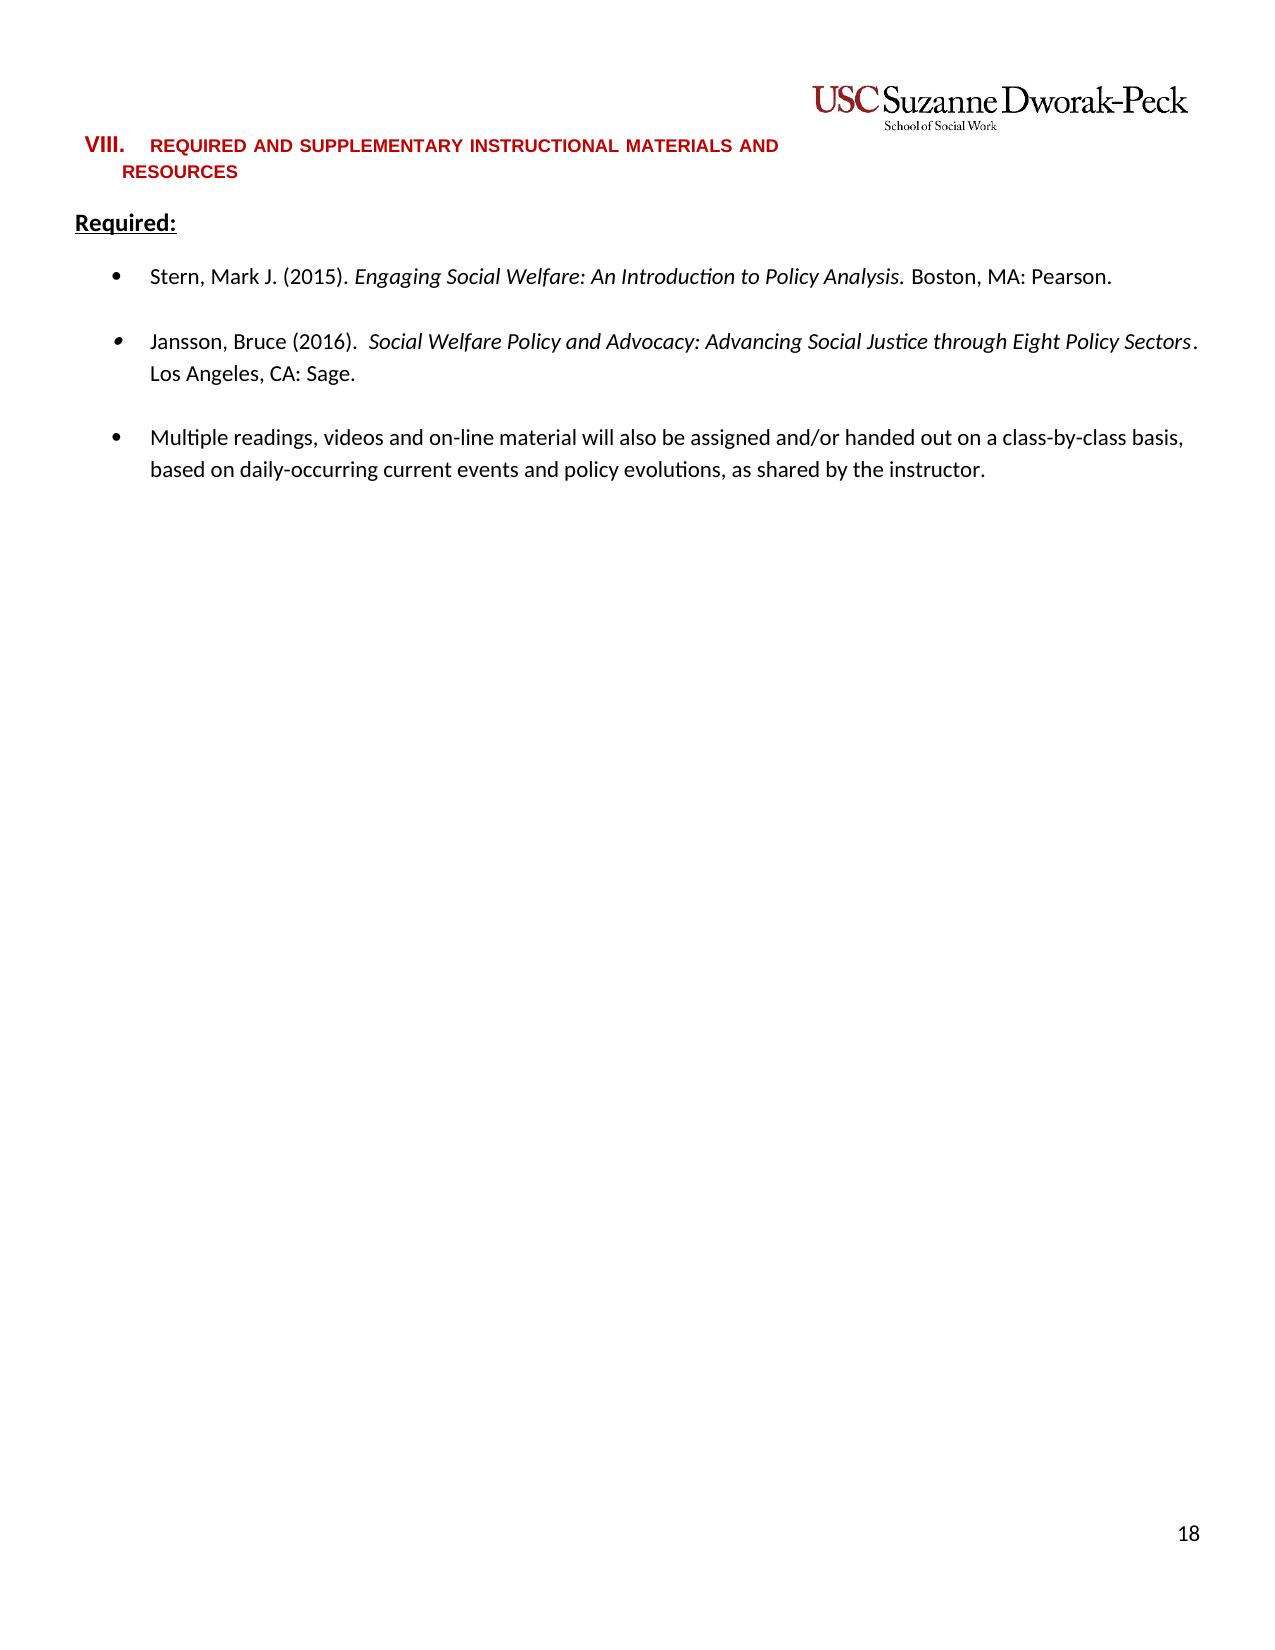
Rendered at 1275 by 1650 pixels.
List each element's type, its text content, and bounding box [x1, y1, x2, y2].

list Jansson, Bruce (2016). Social Welfare Policy and Advocacy: Advancing Social Justice through Eight Policy Sectors. Los Angeles, CA: Sage. [112, 327, 1200, 387]
picture [807, 75, 1198, 135]
list Multiple readings, videos and on-line material will also be assigned and/or handed out on a class-by-class basis, based on daily-occurring current events and policy evolutions, as shared by the instructor. [112, 423, 1200, 484]
subtitle VIII. required and supplementary instructional materials and resources [84, 131, 1200, 184]
list Stern, Mark J. (2015). Engaging Social Welfare: An Introduction to Policy Analysis. Boston, MA: Pearson. [112, 262, 1200, 291]
text Required: [75, 207, 1200, 237]
